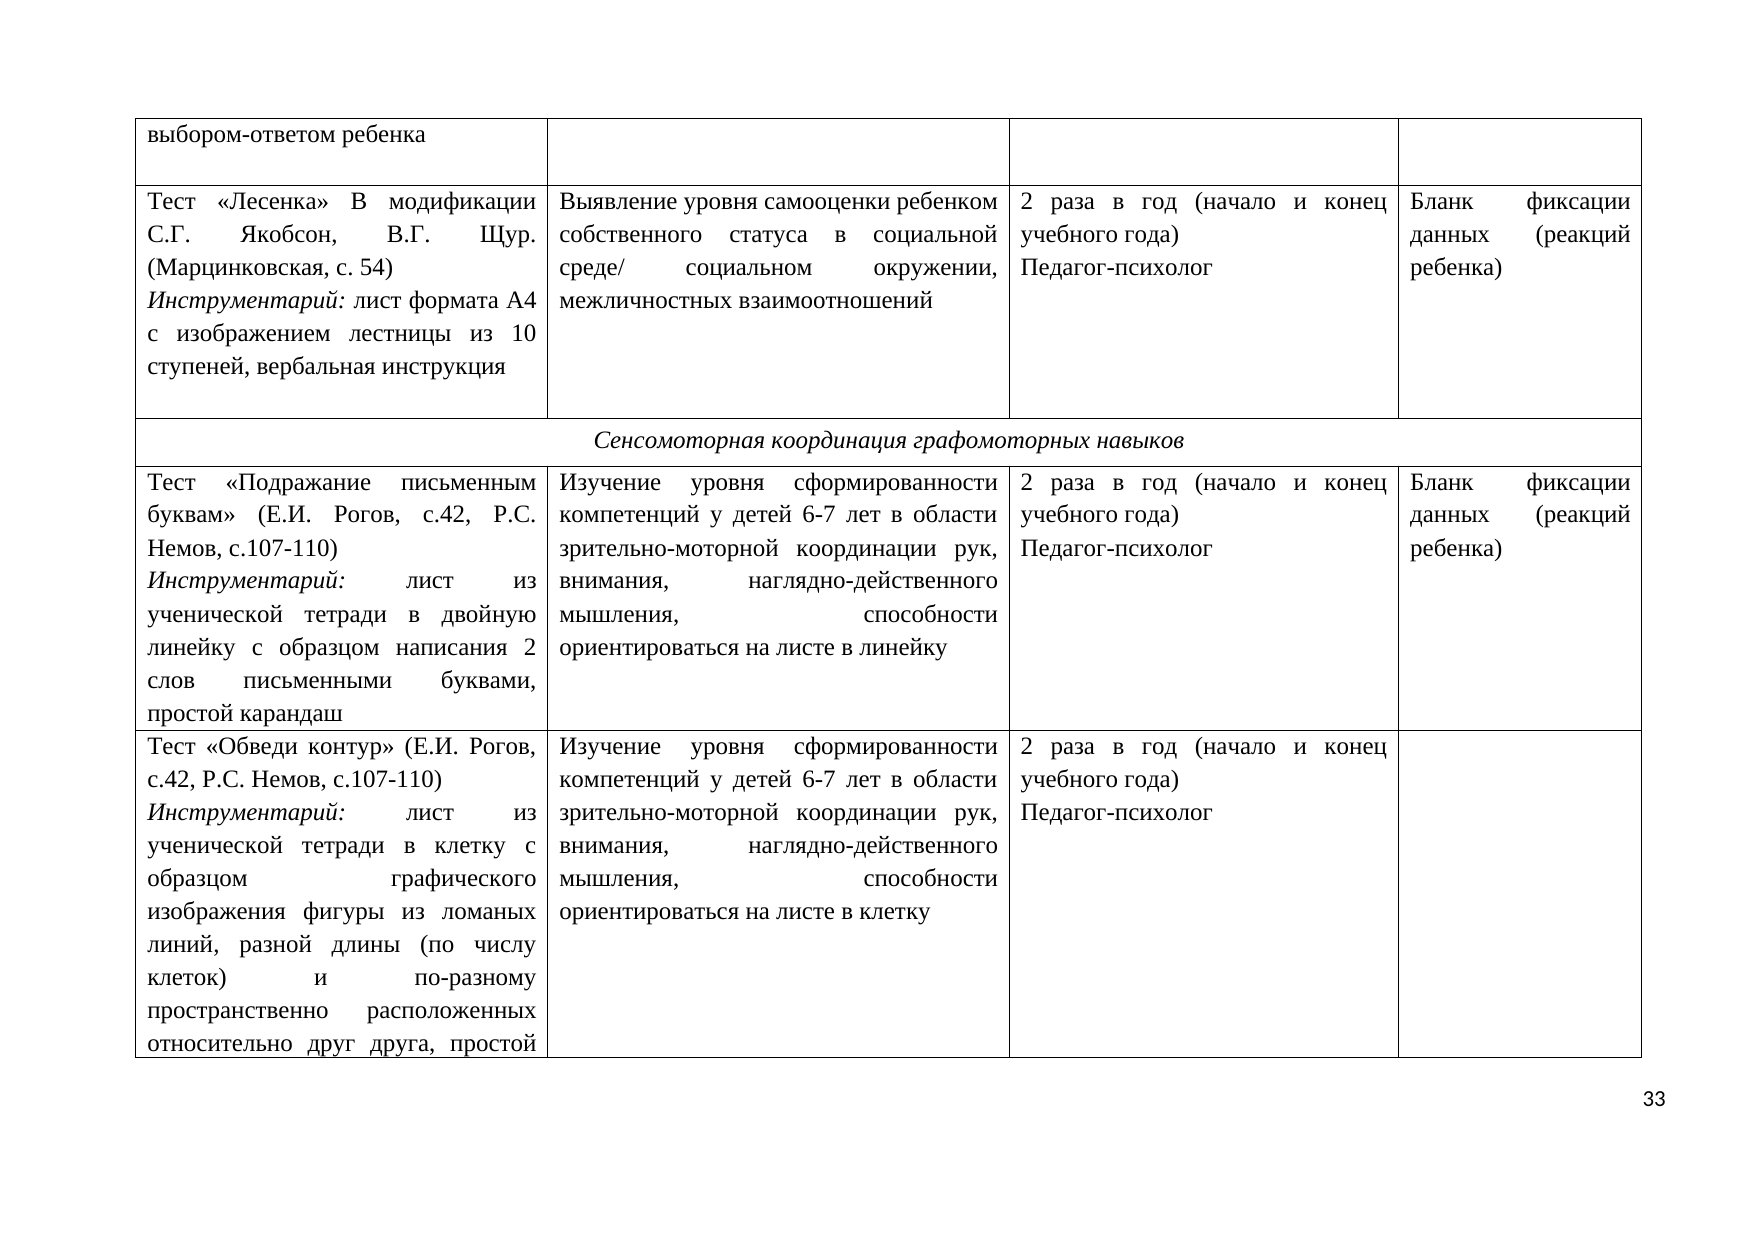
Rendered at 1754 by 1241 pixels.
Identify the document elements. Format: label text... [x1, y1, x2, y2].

table_cell 2 раза в год (начало и конец учебного года) Педагог-психолог [1010, 186, 1398, 417]
table_cell Тест «Лесенка» В модификации С.Г. Якобсон, В.Г. Щур. (Марцинковская, с. 54) Инструментарий: лист формата А4 с изображением лестницы из 10 ступеней, вербальная инструкция [136, 186, 547, 417]
table_cell 2 раза в год (начало и конец учебного года) Педагог-психолог [1010, 467, 1398, 730]
table_cell Бланк фиксации данных (реакций ребенка) [1399, 467, 1641, 730]
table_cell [548, 119, 1009, 185]
table_cell Сенсомоторная координация графомоторных навыков [136, 419, 1641, 466]
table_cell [1010, 119, 1398, 185]
table_cell Бланк фиксации данных (реакций ребенка) [1399, 186, 1641, 417]
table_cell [548, 731, 1009, 1057]
table_cell Тест «Подражание письменным буквам» (Е.И. Рогов, с.42, Р.С. Немов, с.107-110) Инструментарий: лист из ученической тетради в двойную линейку с образцом написания 2 слов письменными буквами, простой карандаш [136, 467, 547, 730]
table_cell Выявление уровня самооценки ребенком собственного статуса в социальной среде/ социальном окружении, межличностных взаимоотношений [548, 186, 1009, 417]
table_cell Изучение уровня сформированности компетенций у детей 6-7 лет в области зрительно-моторной координации рук, внимания, наглядно-действенного мышления, способности ориентироваться на листе в линейку [548, 467, 1009, 730]
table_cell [136, 731, 547, 1057]
table_cell [1399, 731, 1641, 1057]
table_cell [1010, 731, 1398, 1057]
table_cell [1399, 119, 1641, 185]
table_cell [136, 119, 547, 185]
